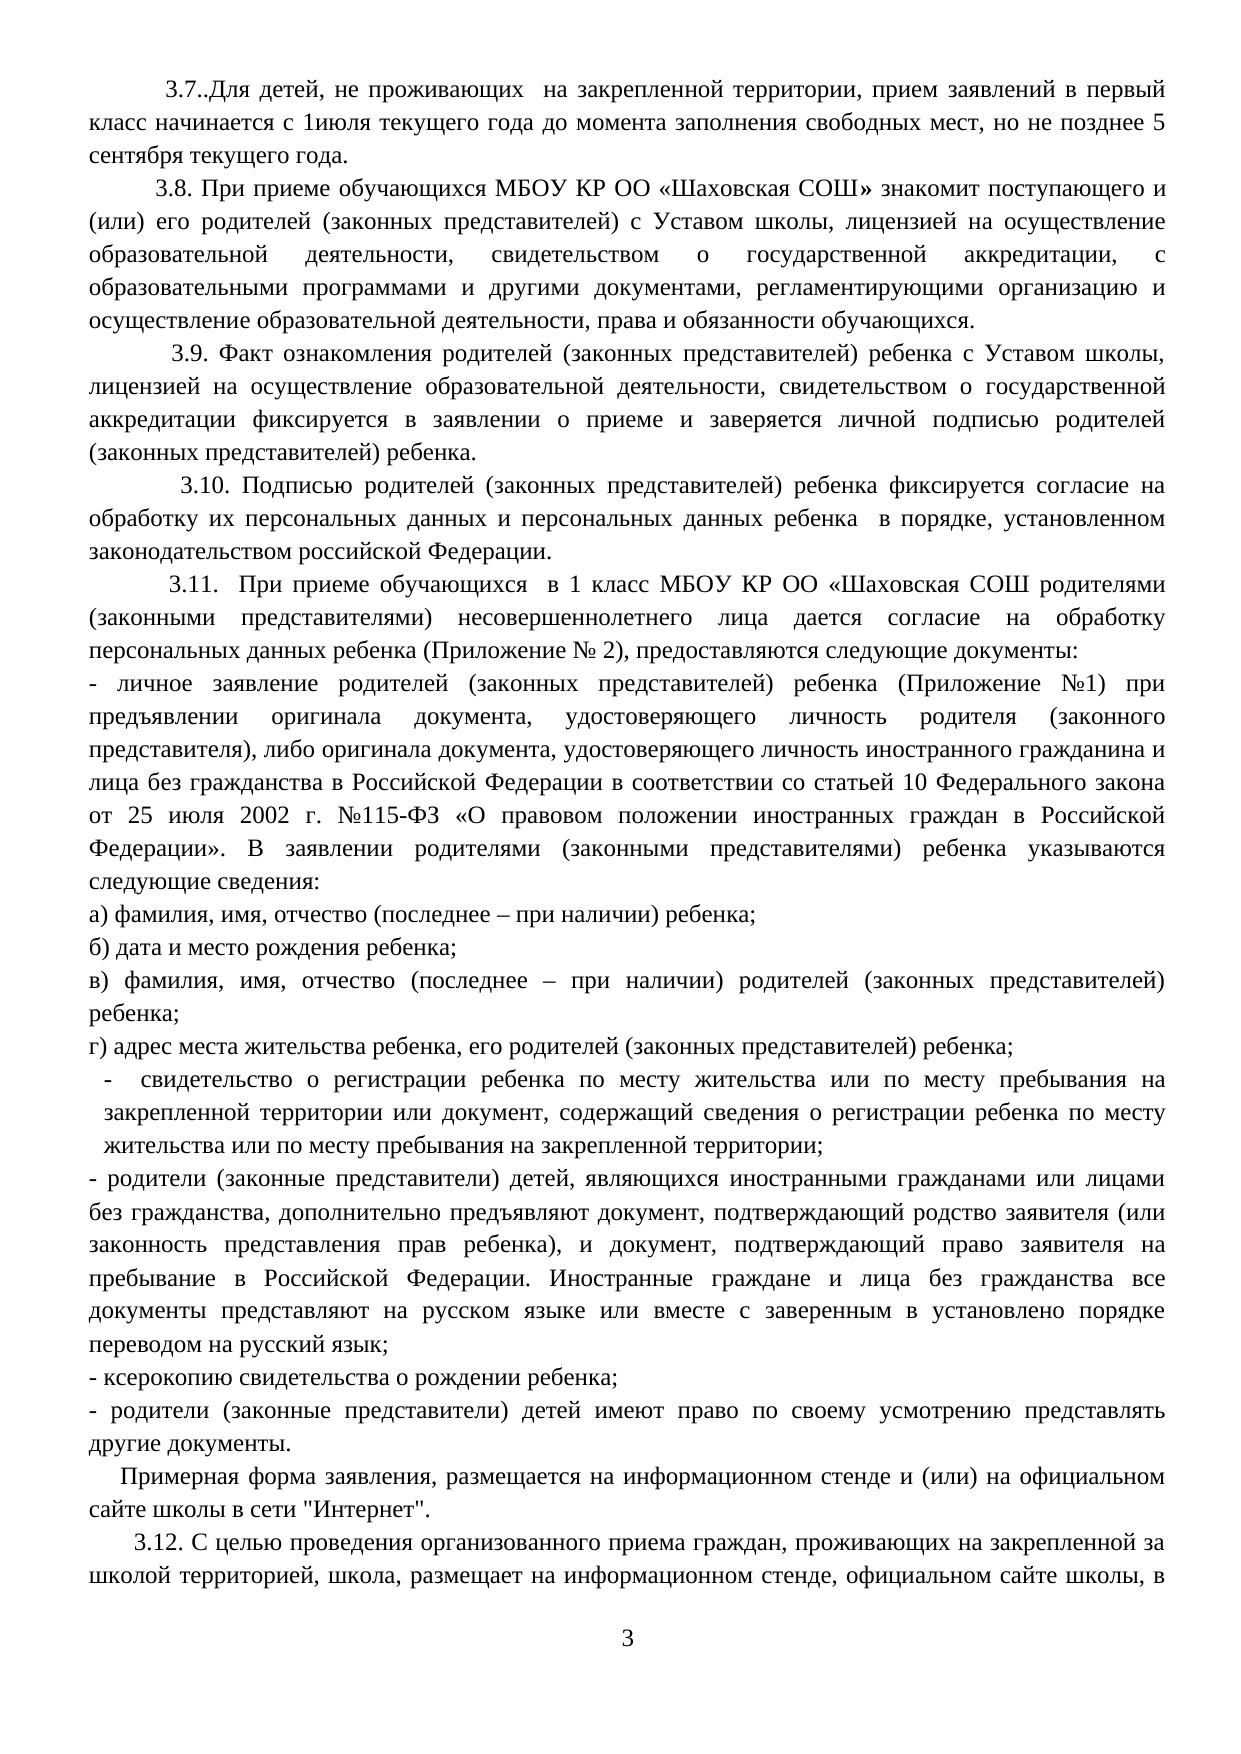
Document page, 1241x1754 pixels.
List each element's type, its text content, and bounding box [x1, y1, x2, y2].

text - свидетельство о регистрации ребенка по месту жительства или по месту пребывания на закрепленной территории или документ, содержащий сведения о регистрации ребенка по месту жительства или по месту пребывания на закрепленной территории; [103, 1064, 1167, 1159]
text - ксерокопию свидетельства о рождении ребенка; [89, 1362, 1167, 1390]
text 3.8. При приеме обучающихся МБОУ КР ОО «Шаховская СОШ» знакомит поступающего и (или) его родителей (законных представителей) с Уставом школы, лицензией на осуществление образовательной деятельности, свидетельством о государственной аккредитации, с образовательными программами и другими документами, регламентирующими организацию и осуществление образовательной деятельности, права и обязанности обучающихся. [89, 173, 1167, 334]
text 3.11. При приеме обучающихся в 1 класс МБОУ КР ОО «Шаховская СОШ родителями (законными представителями) несовершеннолетнего лица дается согласие на обработку персональных данных ребенка (Приложение № 2), предоставляются следующие документы: [89, 569, 1167, 664]
text г) адрес места жительства ребенка, его родителей (законных представителей) ребенка; [89, 1031, 1167, 1060]
text б) дата и место рождения ребенка; [89, 932, 1167, 961]
text а) фамилия, имя, отчество (последнее – при наличии) ребенка; [89, 899, 1167, 928]
text - личное заявление родителей (законных представителей) ребенка (Приложение №1) при предъявлении оригинала документа, удостоверяющего личность родителя (законного представителя), либо оригинала документа, удостоверяющего личность иностранного гражданина и лица без гражданства в Российской Федерации в соответствии со статьей 10 Федерального закона от 25 июля 2002 г. №115-ФЗ «О правовом положении иностранных граждан в Российской Федерации». В заявлении родителями (законными представителями) ребенка указываются следующие сведения: [89, 668, 1167, 895]
text 3.10. Подписью родителей (законных представителей) ребенка фиксируется согласие на обработку их персональных данных и персональных данных ребенка в порядке, установленном законодательством российской Федерации. [89, 470, 1167, 565]
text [89, 1527, 1167, 1588]
text в) фамилия, имя, отчество (последнее – при наличии) родителей (законных представителей) ребенка; [89, 965, 1167, 1027]
text - родители (законные представители) детей имеют право по своему усмотрению представлять другие документы. [89, 1395, 1167, 1456]
text Примерная форма заявления, размещается на информационном стенде и (или) на официальном сайте школы в сети "Интернет". [89, 1461, 1167, 1522]
text - родители (законные представители) детей, являющихся иностранными гражданами или лицами без гражданства, дополнительно предъявляют документ, подтверждающий родство заявителя (или законность представления прав ребенка), и документ, подтверждающий право заявителя на пребывание в Российской Федерации. Иностранные граждане и лица без гражданства все документы представляют на русском языке или вместе с заверенным в установлено порядке переводом на русский язык; [89, 1163, 1167, 1357]
text 3.9. Факт ознакомления родителей (законных представителей) ребенка с Уставом школы, лицензией на осуществление образовательной деятельности, свидетельством о государственной аккредитации фиксируется в заявлении о приеме и заверяется личной подписью родителей (законных представителей) ребенка. [89, 338, 1167, 466]
text 3.7..Для детей, не проживающих на закрепленной территории, прием заявлений в первый класс начинается с 1июля текущего года до момента заполнения свободных мест, но не позднее 5 сентября текущего года. [89, 74, 1167, 169]
